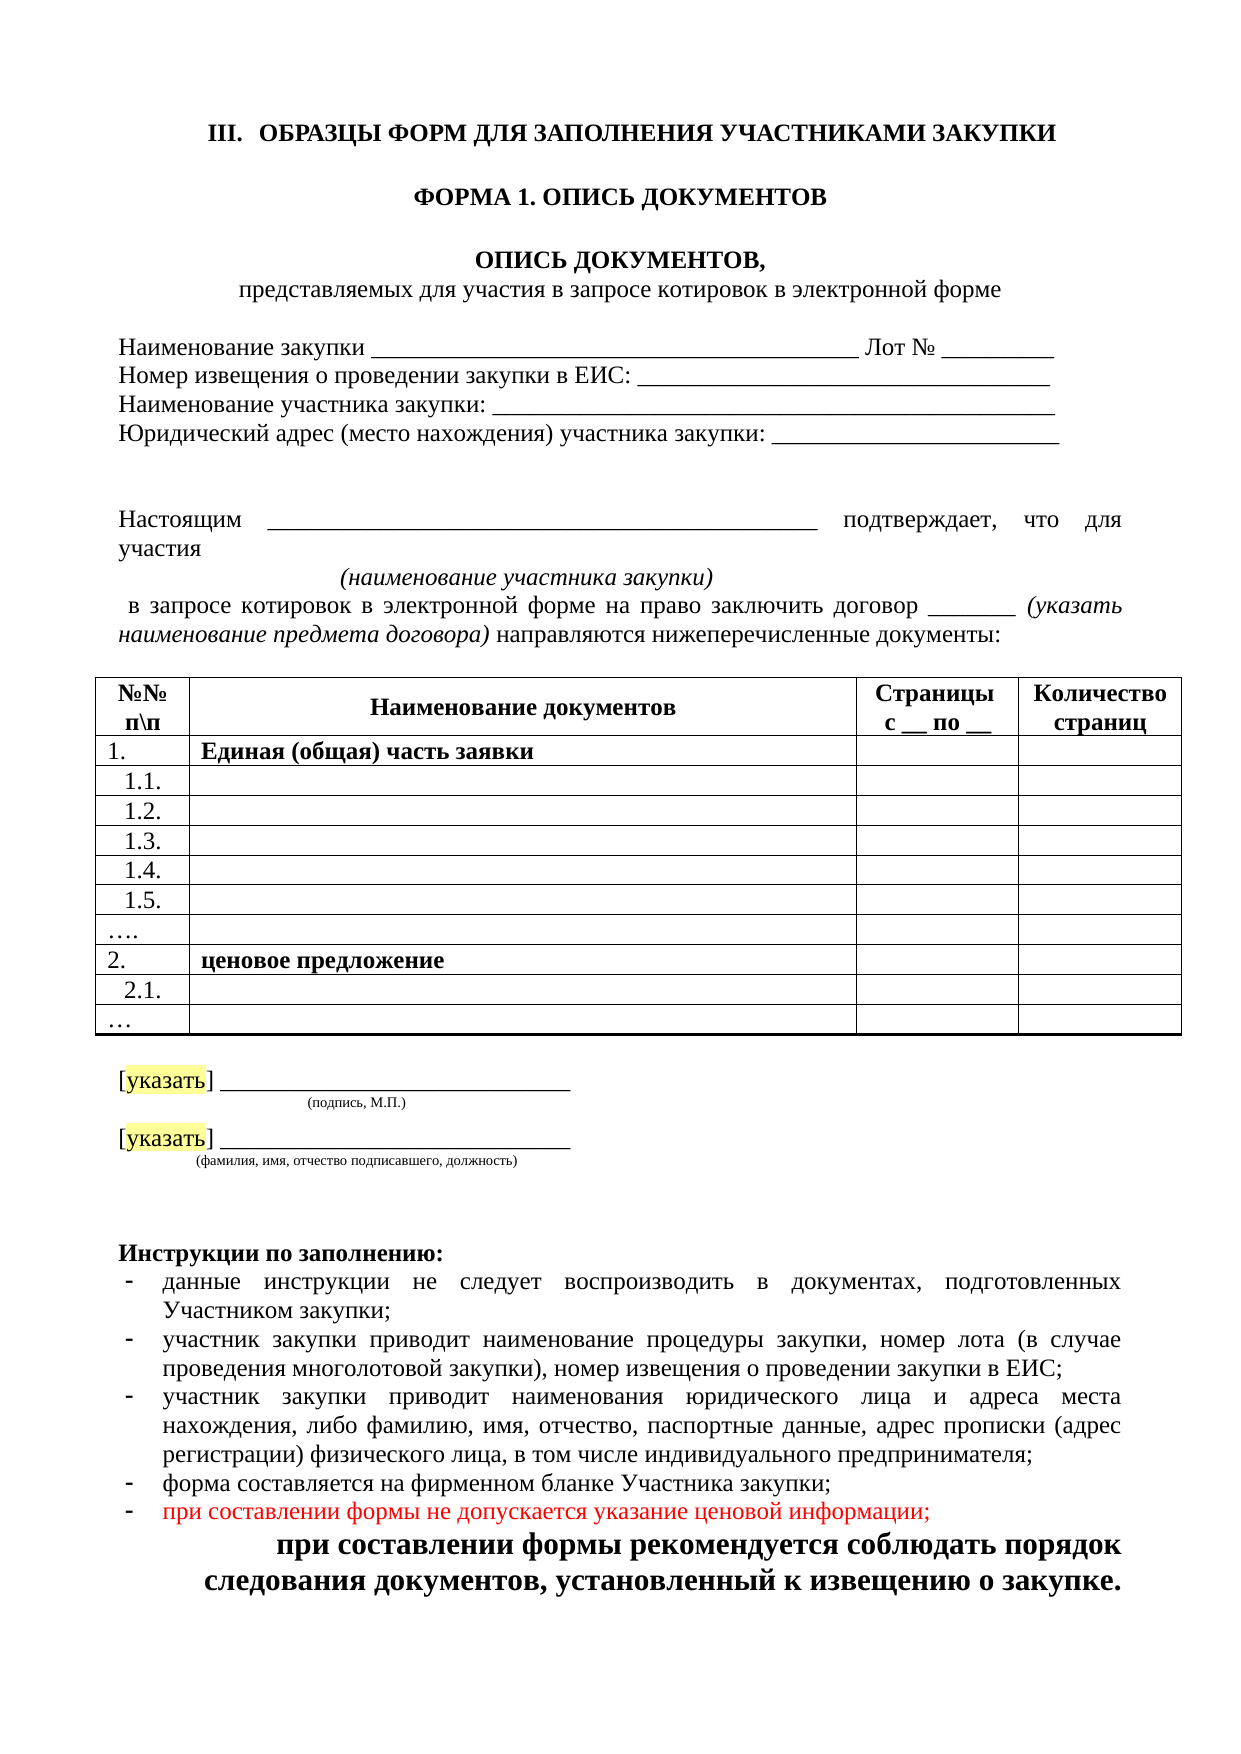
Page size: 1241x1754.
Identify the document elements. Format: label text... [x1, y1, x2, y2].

table_cell …. [96, 915, 189, 944]
table_cell [857, 915, 1018, 944]
text (подпись, М.П.) [118, 1094, 595, 1123]
table_cell [1019, 736, 1181, 765]
subtitle ОБРАЗЦЫ ФОРМ ДЛЯ ЗАПОЛНЕНИЯ УЧАСТНИКАМИ ЗАКУПКИ [118, 118, 1122, 147]
table_cell ценовое предложение [190, 945, 856, 974]
table_cell [1019, 915, 1181, 944]
text представляемых для участия в запросе котировок в электронной форме [118, 274, 1122, 303]
text в запросе котировок в электронной форме на право заключить договор _______ (указать наименование предмета договора) направляются нижеперечисленные документы: [118, 591, 1122, 648]
table_cell [857, 766, 1018, 795]
table_cell 1.5. [96, 885, 189, 914]
table_cell [1019, 766, 1181, 795]
subtitle при составлении формы рекомендуется соблюдать порядок следования документов, установленный к извещению о закупке. [118, 1525, 1122, 1597]
subtitle ФОРМА 1. ОПИСЬ ДОКУМЕНТОВ [118, 182, 1122, 211]
text (наименование участника закупки) [118, 562, 1122, 591]
table_cell … [96, 1005, 189, 1033]
table_cell [1019, 945, 1181, 974]
table_cell [1019, 796, 1181, 825]
table_cell [190, 915, 856, 944]
table_cell 1.3. [96, 826, 189, 854]
text ОПИСЬ ДОКУМЕНТОВ, [118, 246, 1122, 274]
table_cell [1019, 1005, 1181, 1033]
table_cell 1.1. [96, 766, 189, 795]
table_cell [190, 885, 856, 914]
text Наименование закупки _______________________________________ Лот № _________ [118, 332, 1122, 361]
table_cell [857, 856, 1018, 884]
table_cell [1019, 856, 1181, 884]
table_cell [190, 796, 856, 825]
text Юридический адрес (место нахождения) участника закупки: _______________________ [118, 418, 1122, 447]
text Наименование участника закупки: _____________________________________________ [118, 389, 1122, 418]
list при составлении формы не допускается указание ценовой информации; [125, 1496, 1122, 1525]
table_cell [1019, 885, 1181, 914]
table_cell [190, 975, 856, 1003]
table_cell [190, 766, 856, 795]
text [указать] ____________________________ [206, 1065, 1122, 1094]
list данные инструкции не следует воспроизводить в документах, подготовленных Участником закупки; [125, 1266, 1122, 1324]
table_cell [96, 736, 189, 765]
text [указать] ____________________________ [206, 1123, 595, 1151]
table_cell [1019, 826, 1181, 854]
table_cell [190, 826, 856, 854]
table_cell [857, 796, 1018, 825]
table_cell [1019, 975, 1181, 1003]
table_cell 1.4. [96, 856, 189, 884]
text Инструкции по заполнению: [118, 1238, 1122, 1266]
table_header Наименование документов [190, 678, 856, 735]
table_cell [857, 885, 1018, 914]
table_cell 2. [96, 945, 189, 974]
table_cell 2.1. [96, 975, 189, 1003]
table_header Страницы с __ по __ [857, 678, 1018, 735]
list участник закупки приводит наименование процедуры закупки, номер лота (в случае проведения многолотовой закупки), номер извещения о проведении закупки в ЕИС; [125, 1324, 1122, 1381]
table_cell [190, 1005, 856, 1033]
table_cell [857, 945, 1018, 974]
table_header №№ п\п [96, 678, 189, 735]
table_cell Единая (общая) часть заявки [190, 736, 856, 765]
text Номер извещения о проведении закупки в ЕИС: _________________________________ [118, 361, 1122, 389]
text Настоящим ____________________________________________ подтверждает, что для участия [118, 504, 1122, 562]
table_header Количество страниц [1019, 678, 1181, 735]
table_cell [857, 975, 1018, 1003]
list форма составляется на фирменном бланке Участника закупки; [125, 1468, 1122, 1496]
text (фамилия, имя, отчество подписавшего, должность) [118, 1151, 595, 1180]
table_cell 1.2. [96, 796, 189, 825]
table_cell [857, 736, 1018, 765]
list участник закупки приводит наименования юридического лица и адреса места нахождения, либо фамилию, имя, отчество, паспортные данные, адрес прописки (адрес регистрации) физического лица, в том числе индивидуального предпринимателя; [125, 1381, 1122, 1468]
table_cell [190, 856, 856, 884]
table_cell [857, 826, 1018, 854]
table_cell [857, 1005, 1018, 1033]
